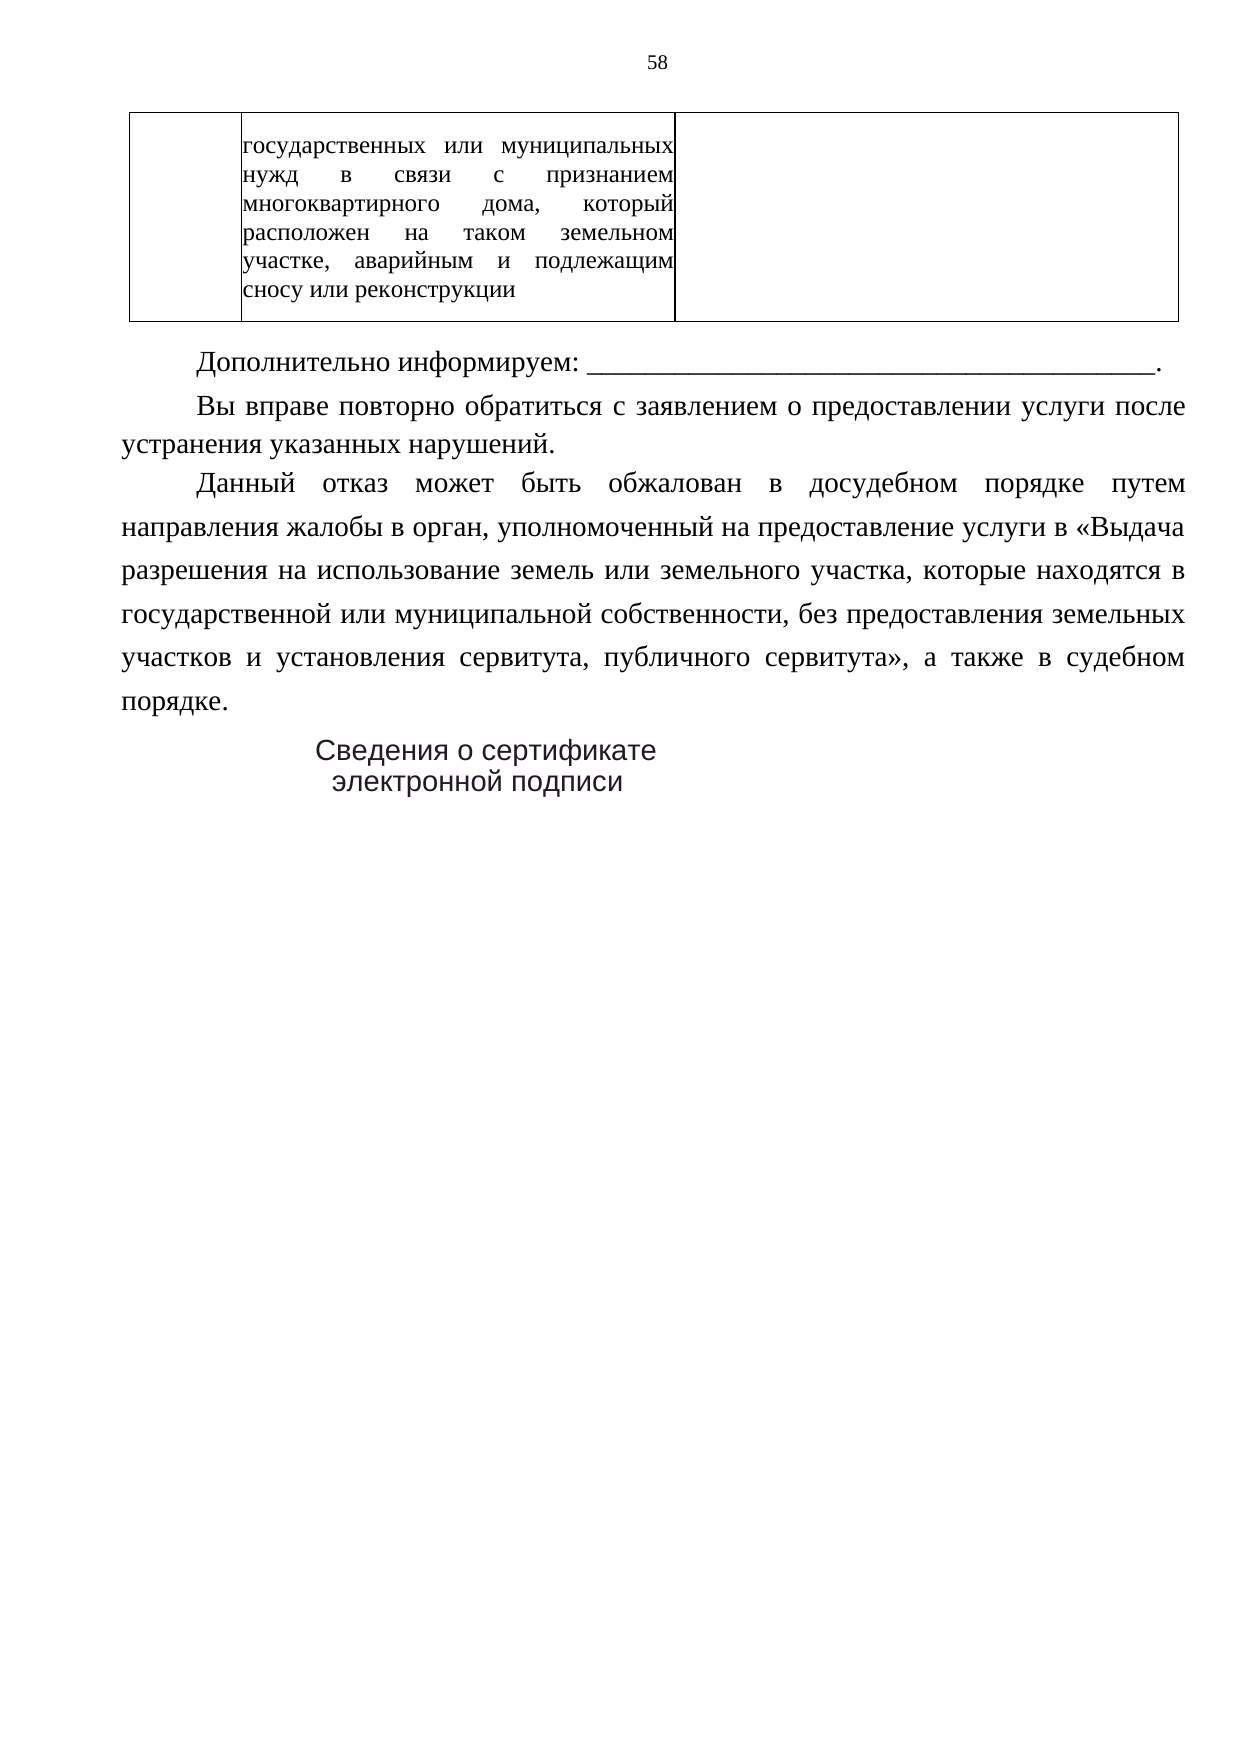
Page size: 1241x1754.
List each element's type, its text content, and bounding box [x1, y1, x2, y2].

table_header [130, 113, 241, 321]
table_header государственных или муниципальных нужд в связи с признанием многоквартирного дома, который расположен на таком земельном участке, аварийным и подлежащим сносу или реконструкции [242, 113, 674, 321]
text Сведения о сертификате [315, 733, 1186, 766]
text Дополнительно информируем: . [121, 344, 1186, 378]
table_header [676, 113, 1178, 321]
text Данный отказ может быть обжалован в досудебном порядке путем направления жалобы в орган, уполномоченный на предоставление услуги в «Выдача разрешения на использование земель или земельного участка, которые находятся в государственной или муниципальной собственности, без предоставления земельных участков и установления сервитута, публичного сервитута», а также в судебном порядке. [121, 465, 1186, 716]
text Вы вправе повторно обратиться c заявлением о предоставлении услуги после устранения указанных нарушений. [121, 388, 1186, 460]
text электронной подписи [332, 766, 1186, 798]
